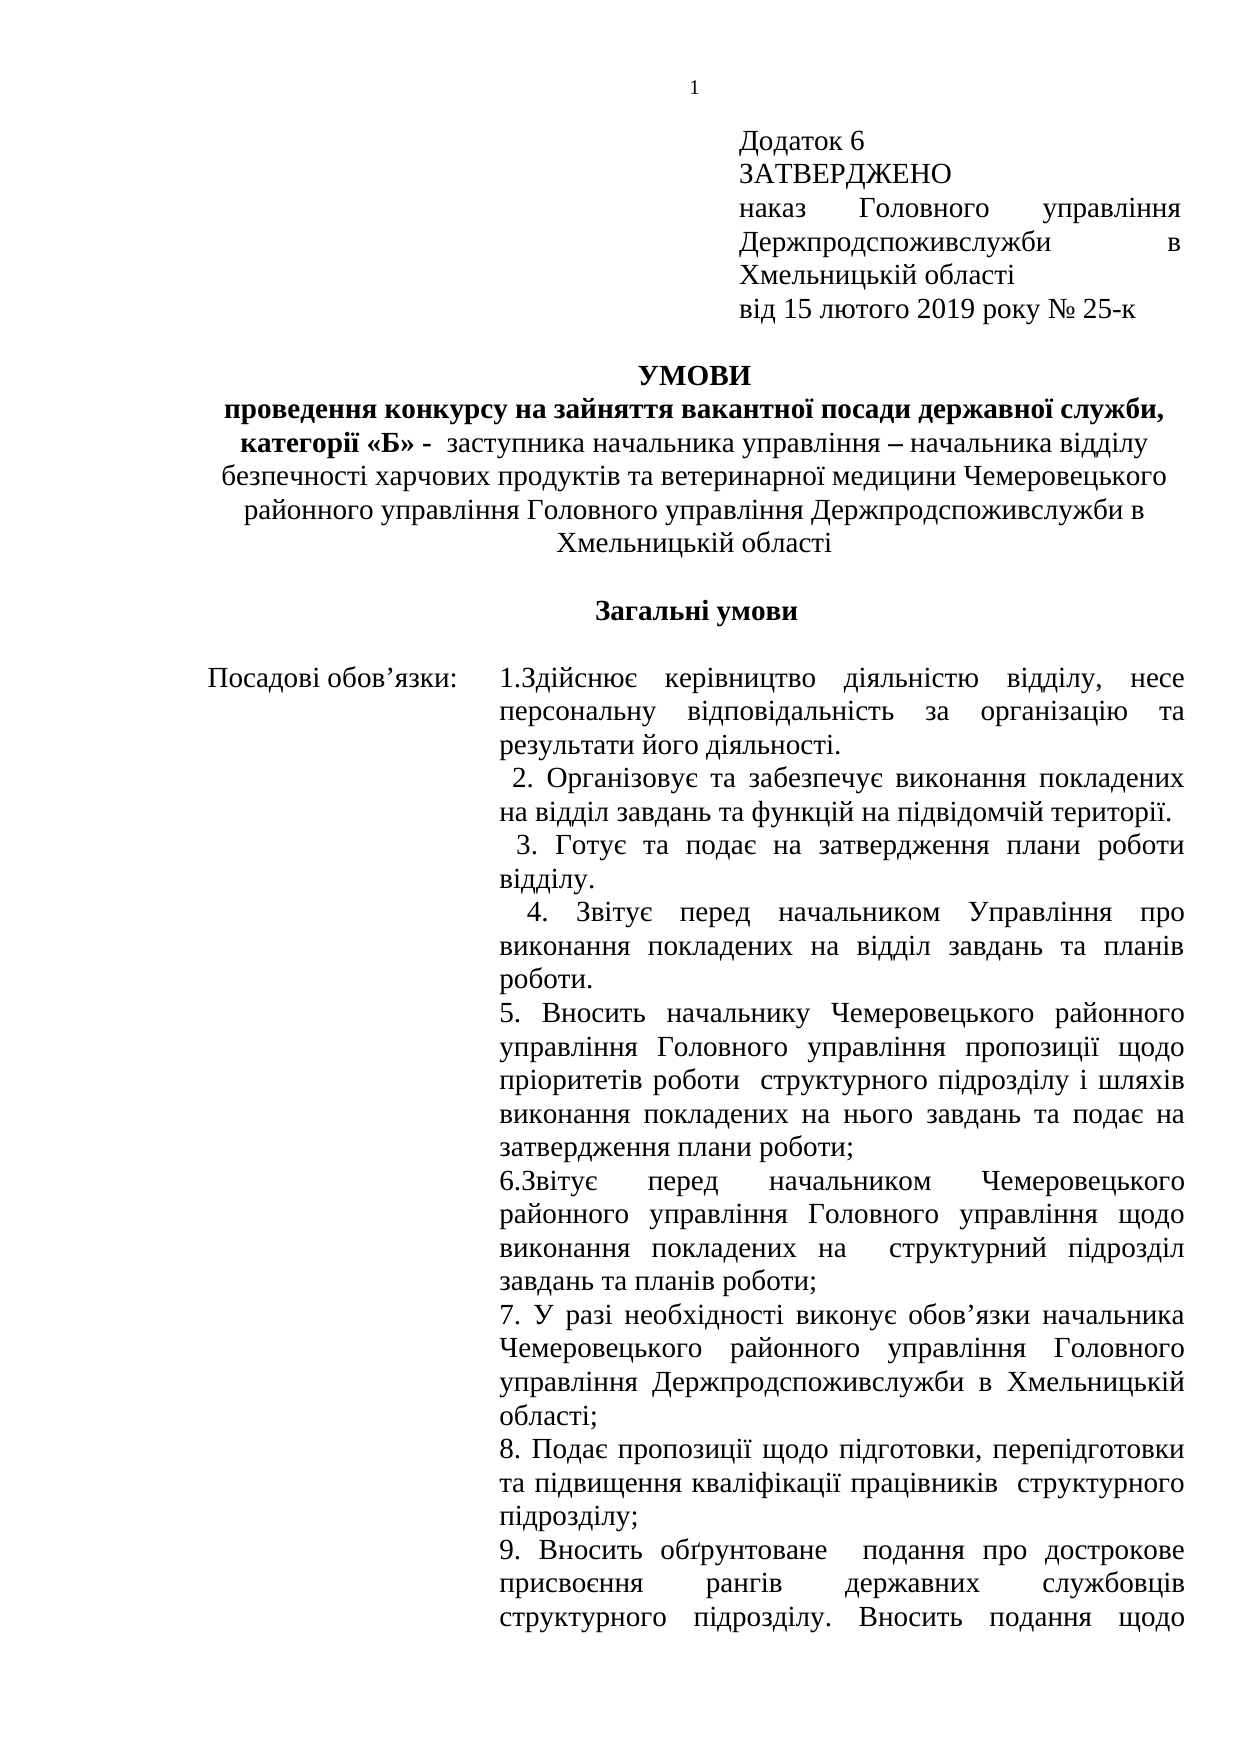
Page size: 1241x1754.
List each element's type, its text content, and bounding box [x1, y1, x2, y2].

text проведення конкурсу на зайняття вакантної посади державної служби, категорії «Б» - заступника начальника управління – начальника відділу безпечності харчових продуктів та ветеринарної медицини Чемеровецького районного управління Головного управління Держпродспоживслужби в Хмельницькій області [207, 391, 1181, 559]
text Додаток 6 [739, 123, 1181, 157]
text наказ Головного управління Держпродспоживслужби в Хмельницькій області [739, 190, 1181, 291]
text УМОВИ [207, 358, 1181, 391]
text ЗАТВЕРДЖЕНО [739, 157, 1181, 190]
table_cell Посадові обов’язки: [196, 660, 488, 1632]
text від 15 лютого 2019 року № 25-к [739, 291, 1181, 324]
table_header Загальні умови [196, 593, 1197, 660]
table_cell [488, 660, 1197, 1632]
